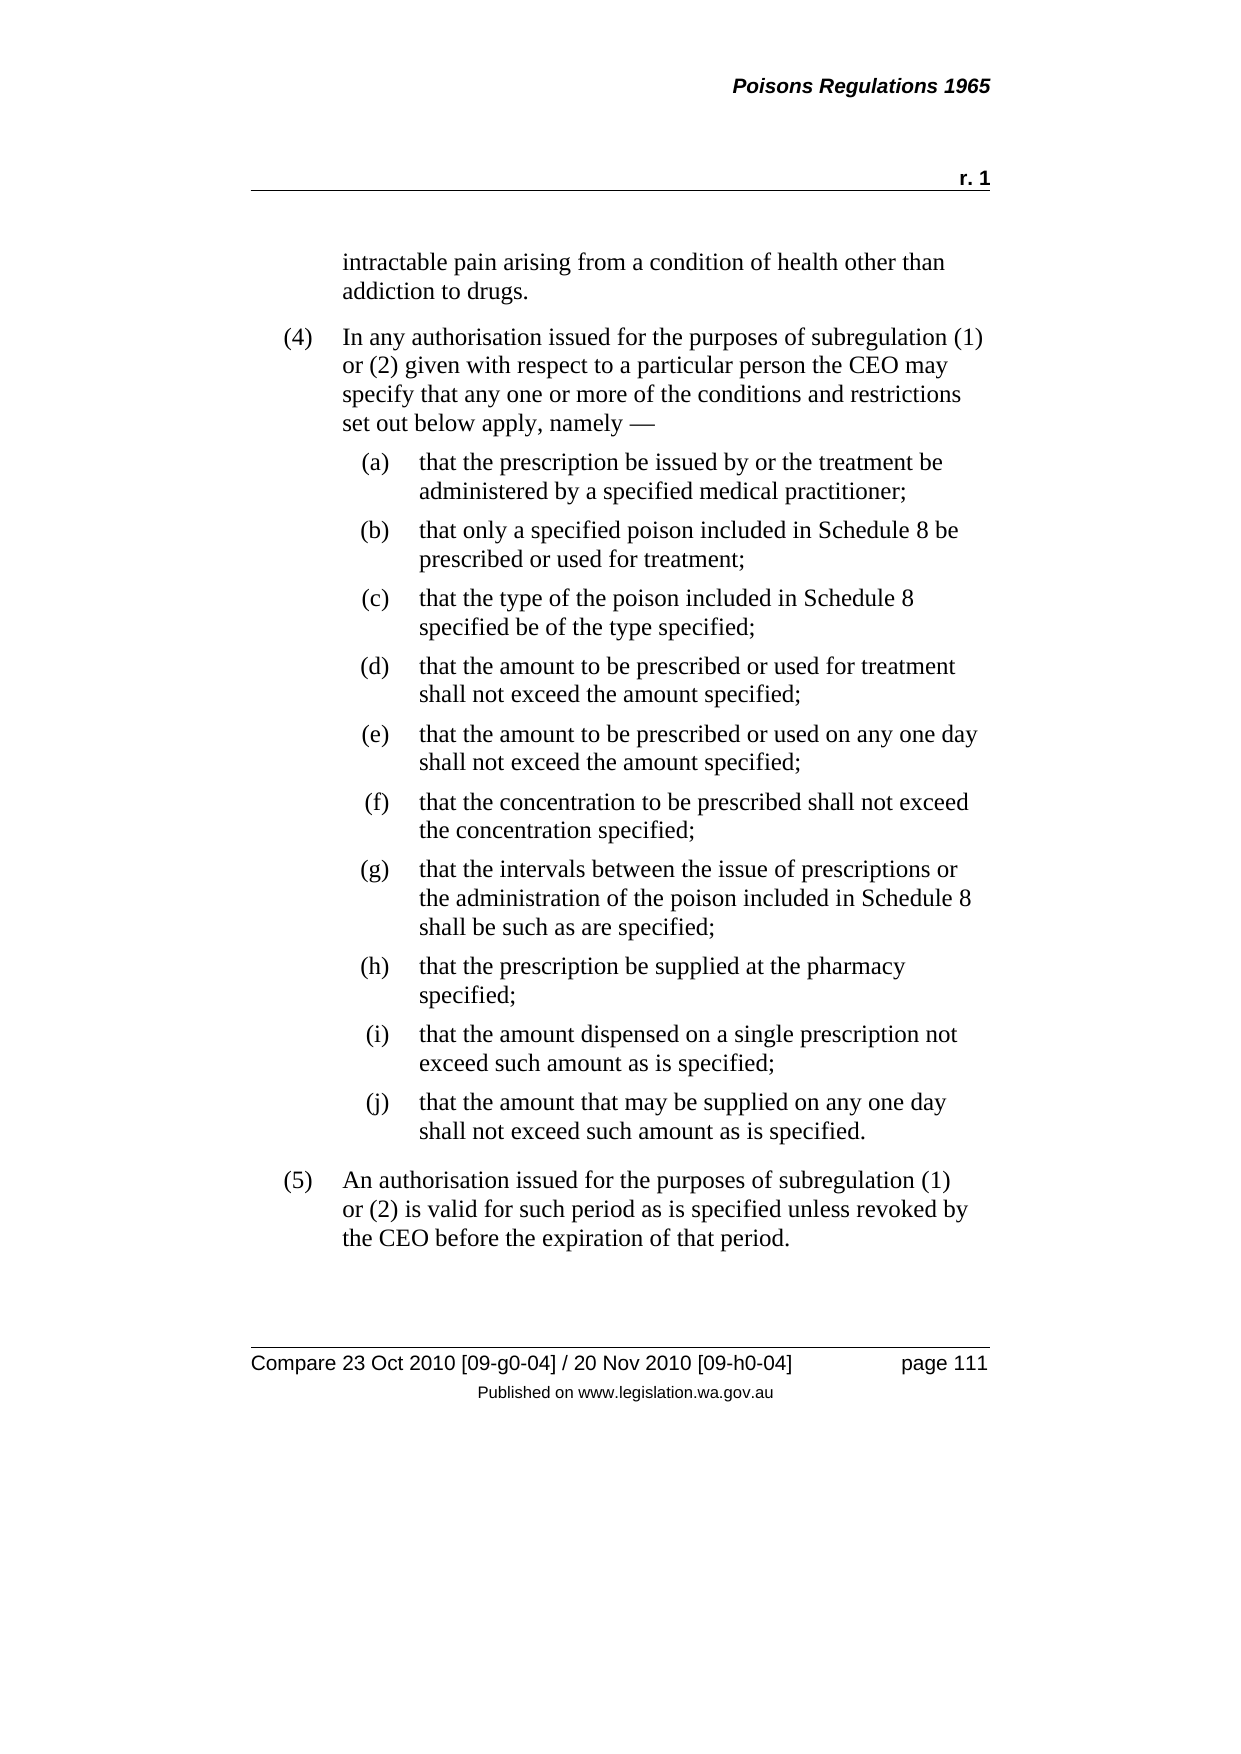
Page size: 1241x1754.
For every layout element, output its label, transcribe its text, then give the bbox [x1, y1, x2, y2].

text (b) that only a specified poison included in Schedule 8 be prescribed or used for treatment; [251, 515, 990, 572]
text (i) that the amount dispensed on a single prescription not exceed such amount as is specified; [251, 1019, 990, 1077]
text (4) In any authorisation issued for the purposes of subregulation (1) or (2) given with respect to a particular person the CEO may specify that any one or more of the conditions and restrictions set out below apply, namely — [251, 322, 990, 437]
text (j) that the amount that may be supplied on any one day shall not exceed such amount as is specified. [251, 1087, 990, 1144]
text (h) that the prescription be supplied at the pharmacy specified; [251, 951, 990, 1009]
text (c) that the type of the poison included in Schedule 8 specified be of the type specified; [251, 583, 990, 640]
text (a) that the prescription be issued by or the treatment be administered by a specified medical practitioner; [251, 447, 990, 504]
text (5) An authorisation issued for the purposes of subregulation (1) or (2) is valid for such period as is specified unless revoked by the CEO before the expiration of that period. [251, 1165, 990, 1252]
text (g) that the intervals between the issue of prescriptions or the administration of the poison included in Schedule 8 shall be such as are specified; [251, 854, 990, 941]
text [251, 247, 990, 305]
text (f) that the concentration to be prescribed shall not exceed the concentration specified; [251, 787, 990, 844]
text (e) that the amount to be prescribed or used on any one day shall not exceed the amount specified; [251, 719, 990, 776]
text (d) that the amount to be prescribed or used for treatment shall not exceed the amount specified; [251, 651, 990, 708]
